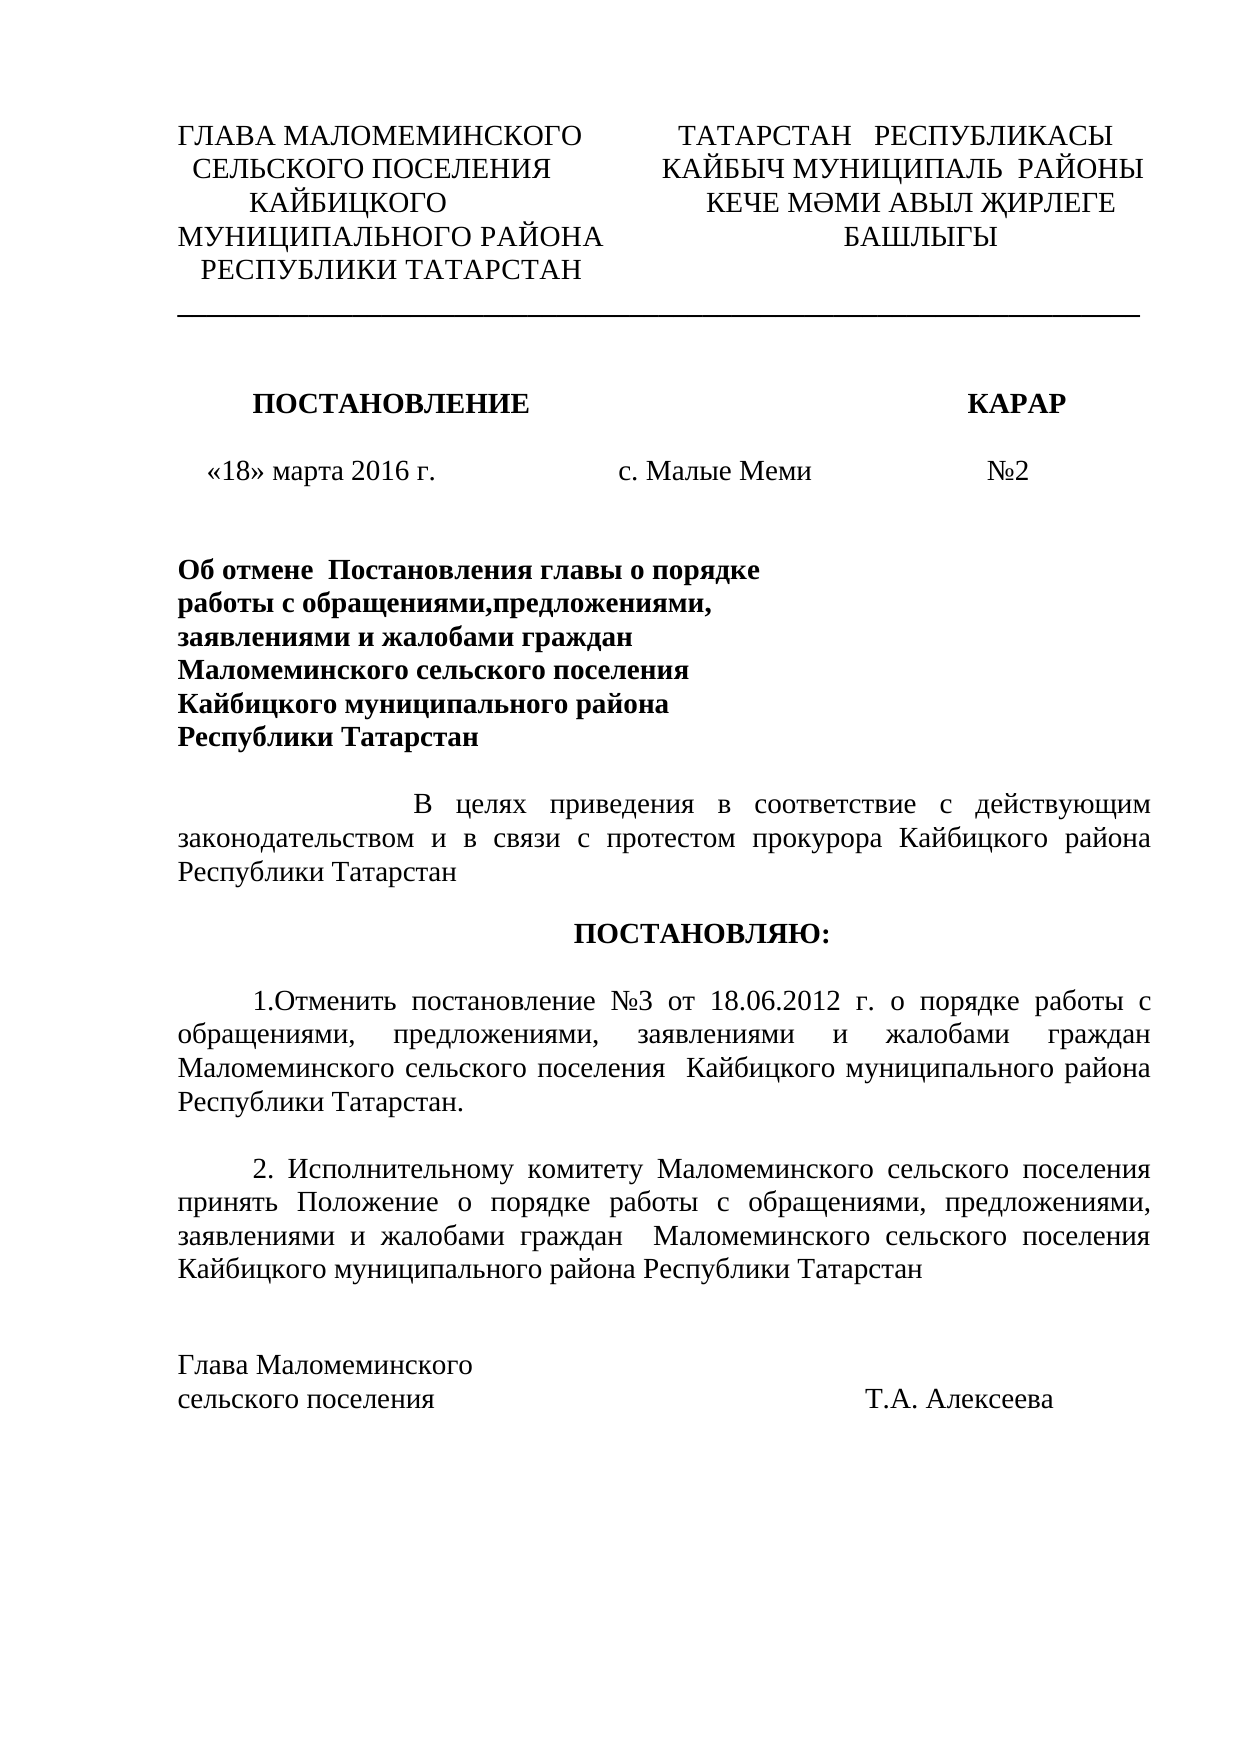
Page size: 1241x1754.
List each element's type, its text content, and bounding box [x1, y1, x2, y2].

text Глава Маломеминского [148, 1347, 1152, 1381]
text КАЙБИЦКОГО КЕЧЕ МӘМИ АВЫЛ ҖИРЛЕГЕ [177, 185, 1152, 219]
text ПОСТАНОВЛЯЮ: [177, 916, 1152, 949]
text работы с обращениями,предложениями, [177, 585, 1152, 619]
text РЕСПУБЛИКИ ТАТАРСТАН [177, 252, 1152, 286]
text __________________________________________________________________ [177, 286, 1152, 319]
text ПОСТАНОВЛЕНИЕ КАРАР [177, 386, 1152, 420]
text В целях приведения в соответствие с действующим законодательством и в связи с протестом прокурора Кайбицкого района Республики Татарстан [177, 787, 1152, 887]
text ГЛАВА МАЛОМЕМИНСКОГО ТАТАРСТАН РЕСПУБЛИКАСЫ [177, 118, 1152, 152]
text 1.Отменить постановление №3 от 18.06.2012 г. о порядке работы с обращениями, предложениями, заявлениями и жалобами граждан Маломеминского сельского поселения Кайбицкого муниципального района Республики Татарстан. [177, 983, 1152, 1117]
text сельского поселения Т.А. Алексеева [148, 1381, 1152, 1414]
text СЕЛЬСКОГО ПОСЕЛЕНИЯ КАЙБЫЧ МУНИЦИПАЛЬ РАЙОНЫ [177, 152, 1152, 185]
text Республики Татарстан [177, 719, 1152, 753]
text заявлениями и жалобами граждан [177, 619, 1152, 652]
text Об отмене Постановления главы о порядке [177, 552, 1152, 585]
text 2. Исполнительному комитету Маломеминского сельского поселения принять Положение о порядке работы с обращениями, предложениями, заявлениями и жалобами граждан Маломеминского сельского поселения Кайбицкого муниципального района Республики Татарстан [177, 1151, 1152, 1285]
text Кайбицкого муниципального района [177, 686, 1152, 719]
text Маломеминского сельского поселения [177, 652, 1152, 686]
text МУНИЦИПАЛЬНОГО РАЙОНА БАШЛЫГЫ [177, 219, 1152, 252]
text «18» марта 2016 г. с. Малые Меми №2 [177, 453, 1152, 487]
